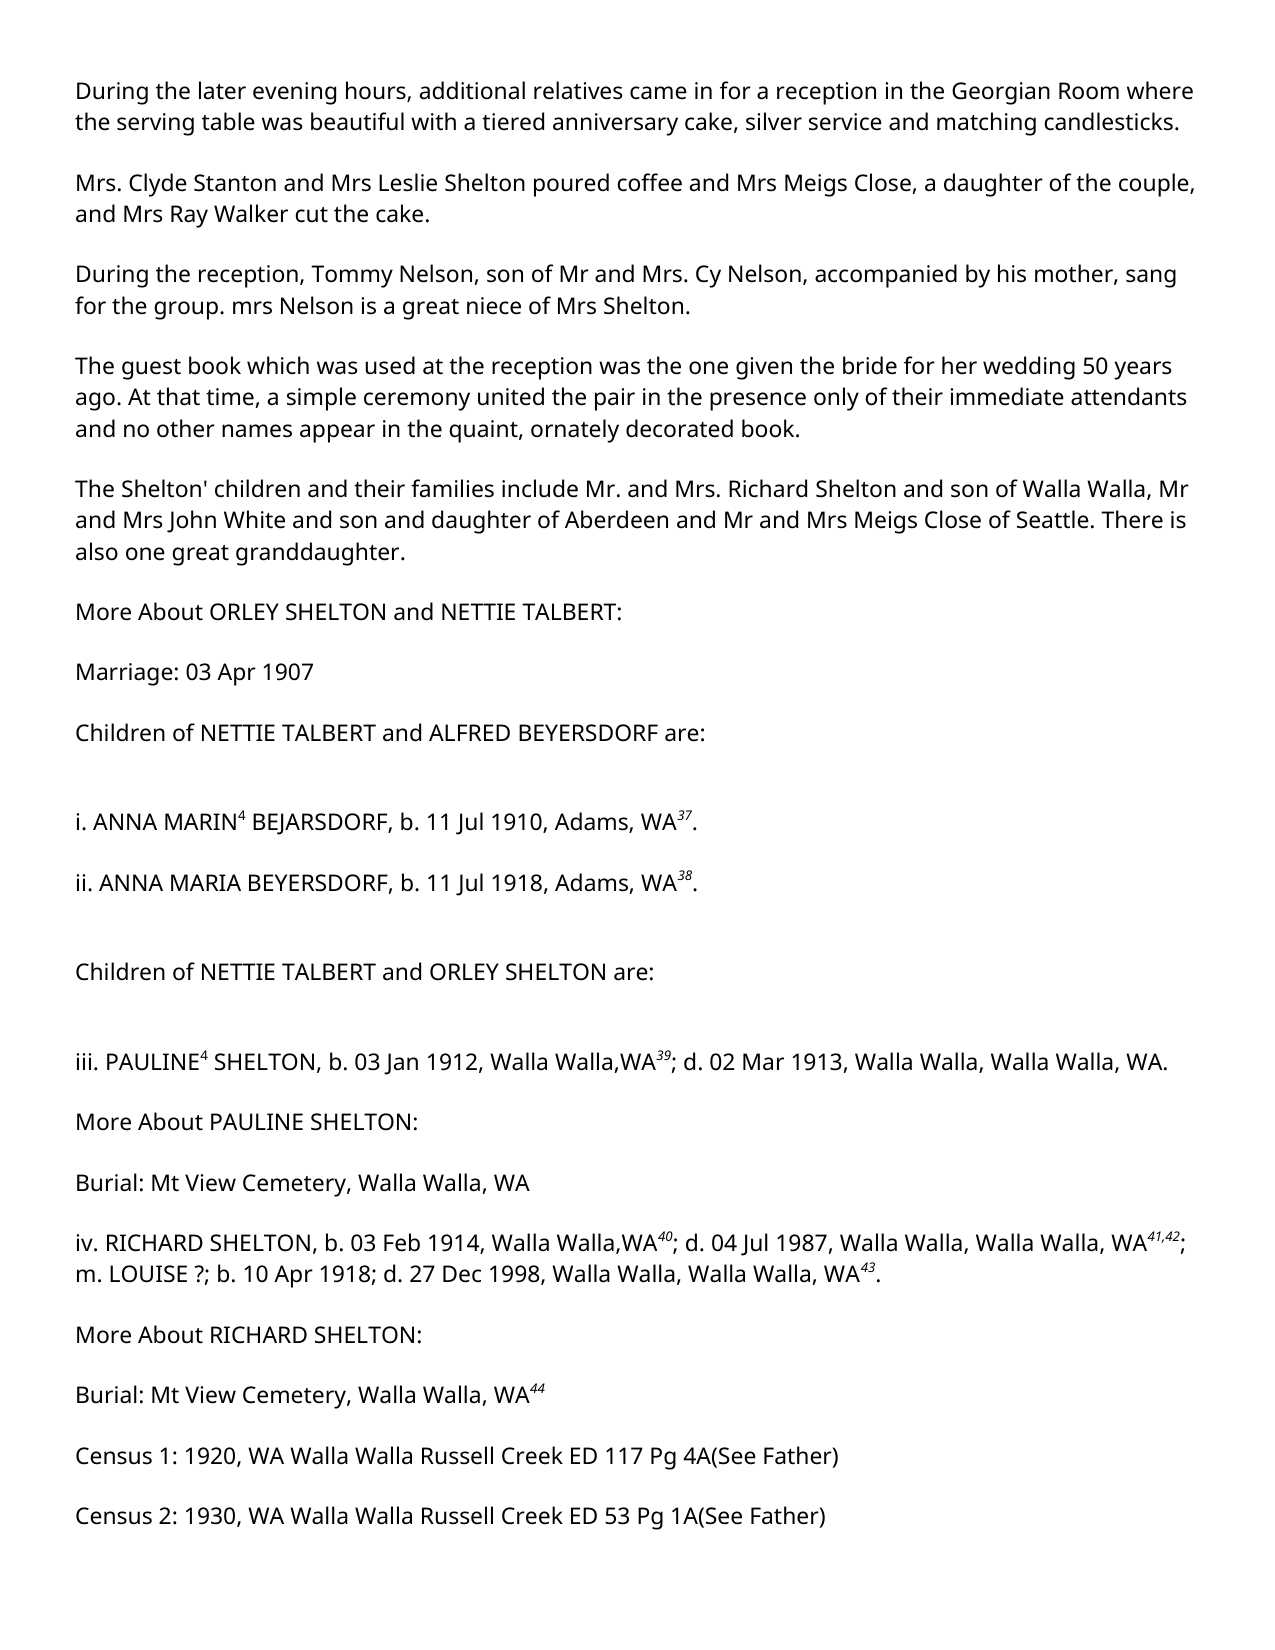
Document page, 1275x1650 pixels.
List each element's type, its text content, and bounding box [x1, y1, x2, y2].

text Burial: Mt View Cemetery, Walla Walla, WA [75, 1167, 1200, 1198]
text More About PAULINE SHELTON: [75, 1106, 1200, 1137]
text During the later evening hours, additional relatives came in for a reception in the Georgian Room where the serving table was beautiful with a tiered anniversary cake, silver service and matching candlesticks. [75, 75, 1200, 137]
text Census 2: 1930, WA Walla Walla Russell Creek ED 53 Pg 1A(See Father) [75, 1500, 1200, 1531]
text Burial: Mt View Cemetery, Walla Walla, WA44 [75, 1379, 1200, 1410]
text Mrs. Clyde Stanton and Mrs Leslie Shelton poured coffee and Mrs Meigs Close, a daughter of the couple, and Mrs Ray Walker cut the cake. [75, 167, 1200, 229]
text Children of NETTIE TALBERT and ORLEY SHELTON are: [75, 956, 1200, 987]
text The guest book which was used at the reception was the one given the bride for her wedding 50 years ago. At that time, a simple ceremony united the pair in the presence only of their immediate attendants and no other names appear in the quaint, ornately decorated book. [75, 350, 1200, 444]
text Children of NETTIE TALBERT and ALFRED BEYERSDORF are: [75, 717, 1200, 748]
text More About ORLEY SHELTON and NETTIE TALBERT: [75, 596, 1200, 627]
text The Shelton' children and their families include Mr. and Mrs. Richard Shelton and son of Walla Walla, Mr and Mrs John White and son and daughter of Aberdeen and Mr and Mrs Meigs Close of Seattle. There is also one great granddaughter. [75, 473, 1200, 567]
text ii. ANNA MARIA BEYERSDORF, b. 11 Jul 1918, Adams, WA38. [75, 867, 1200, 898]
text iv. RICHARD SHELTON, b. 03 Feb 1914, Walla Walla,WA40; d. 04 Jul 1987, Walla Walla, Walla Walla, WA41,42; m. LOUISE ?; b. 10 Apr 1918; d. 27 Dec 1998, Walla Walla, Walla Walla, WA43. [75, 1227, 1200, 1289]
text Marriage: 03 Apr 1907 [75, 656, 1200, 687]
text More About RICHARD SHELTON: [75, 1319, 1200, 1350]
text iii. PAULINE4 SHELTON, b. 03 Jan 1912, Walla Walla,WA39; d. 02 Mar 1913, Walla Walla, Walla Walla, WA. [75, 1046, 1200, 1077]
text During the reception, Tommy Nelson, son of Mr and Mrs. Cy Nelson, accompanied by his mother, sang for the group. mrs Nelson is a great niece of Mrs Shelton. [75, 258, 1200, 321]
text i. ANNA MARIN4 BEJARSDORF, b. 11 Jul 1910, Adams, WA37. [75, 806, 1200, 837]
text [75, 1439, 1200, 1471]
